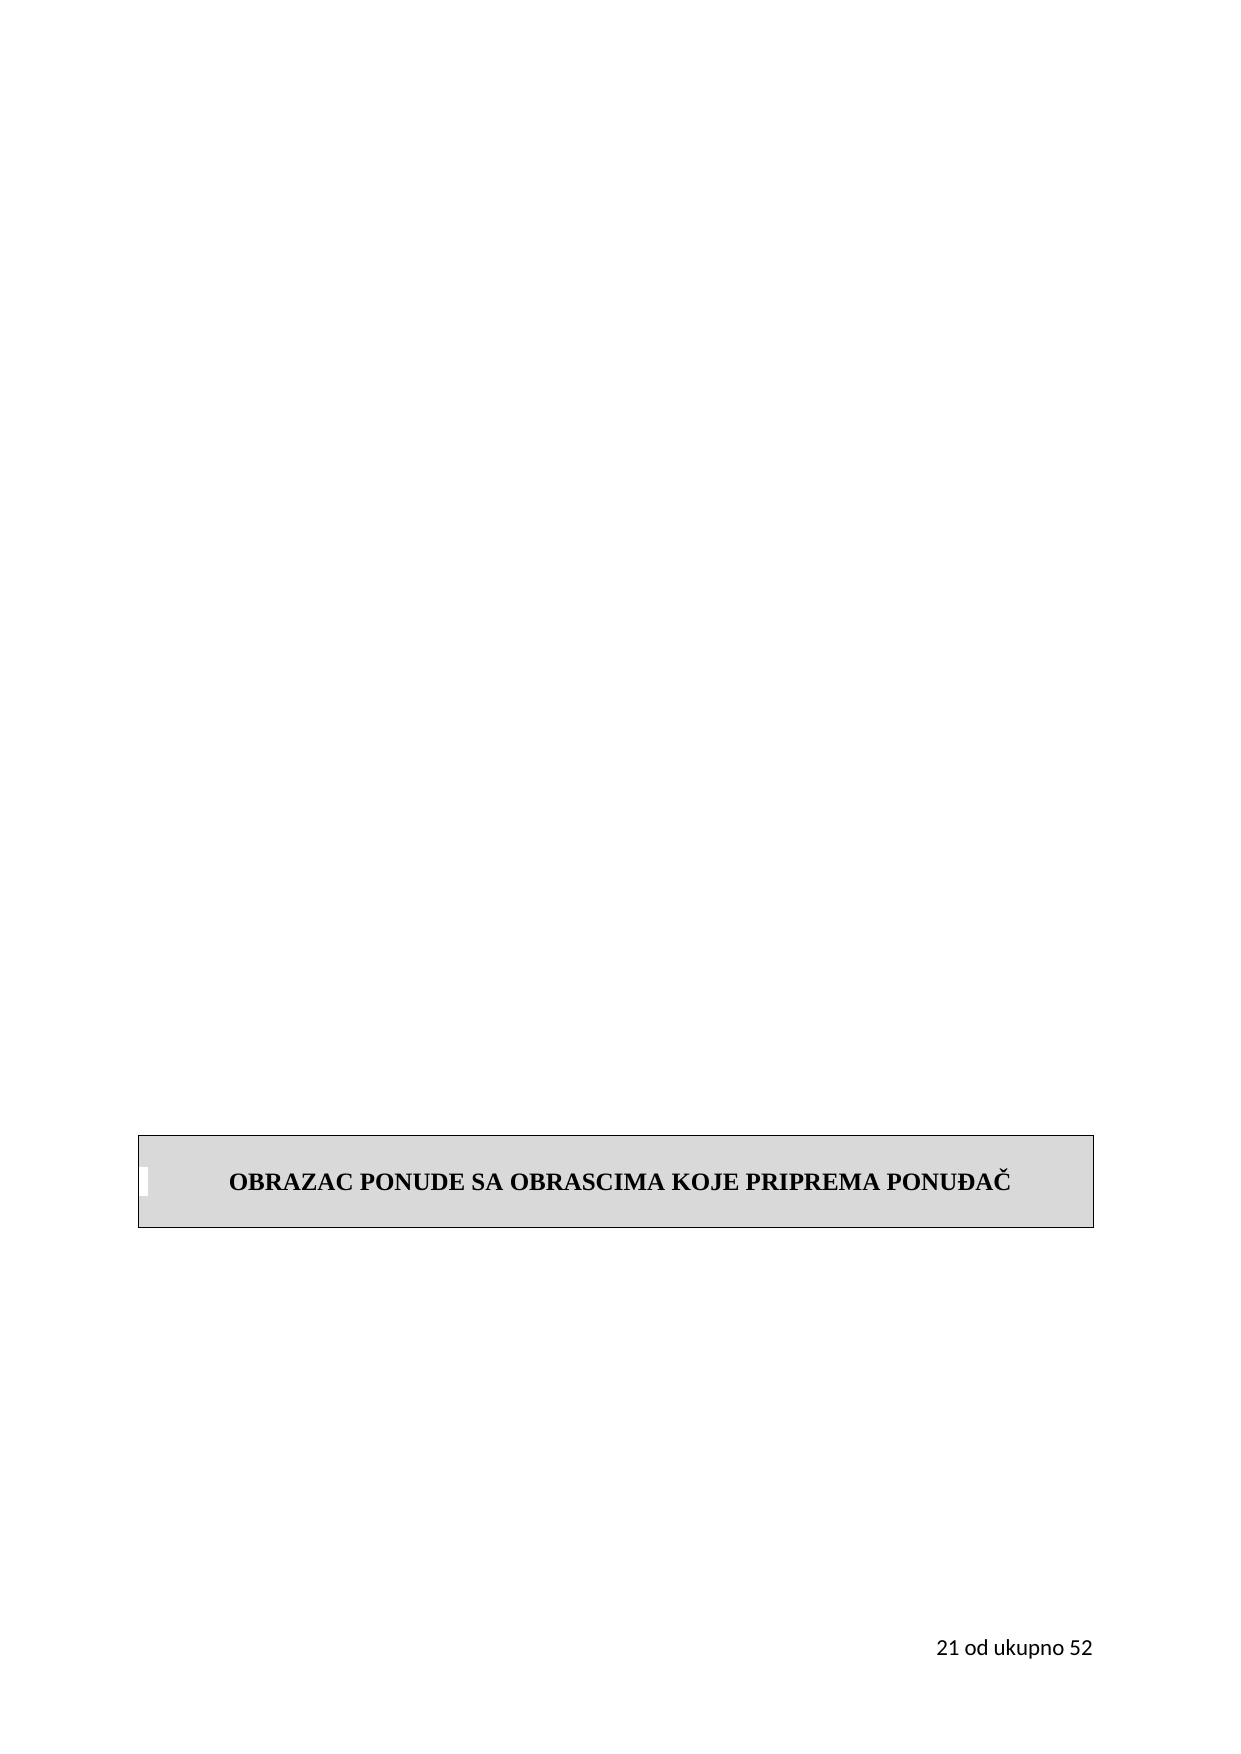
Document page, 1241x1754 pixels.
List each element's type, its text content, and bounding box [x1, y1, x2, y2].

text OBRAZAC PONUDE SA OBRASCIMA KOJE PRIPREMA PONUĐAČ [148, 1167, 1093, 1193]
